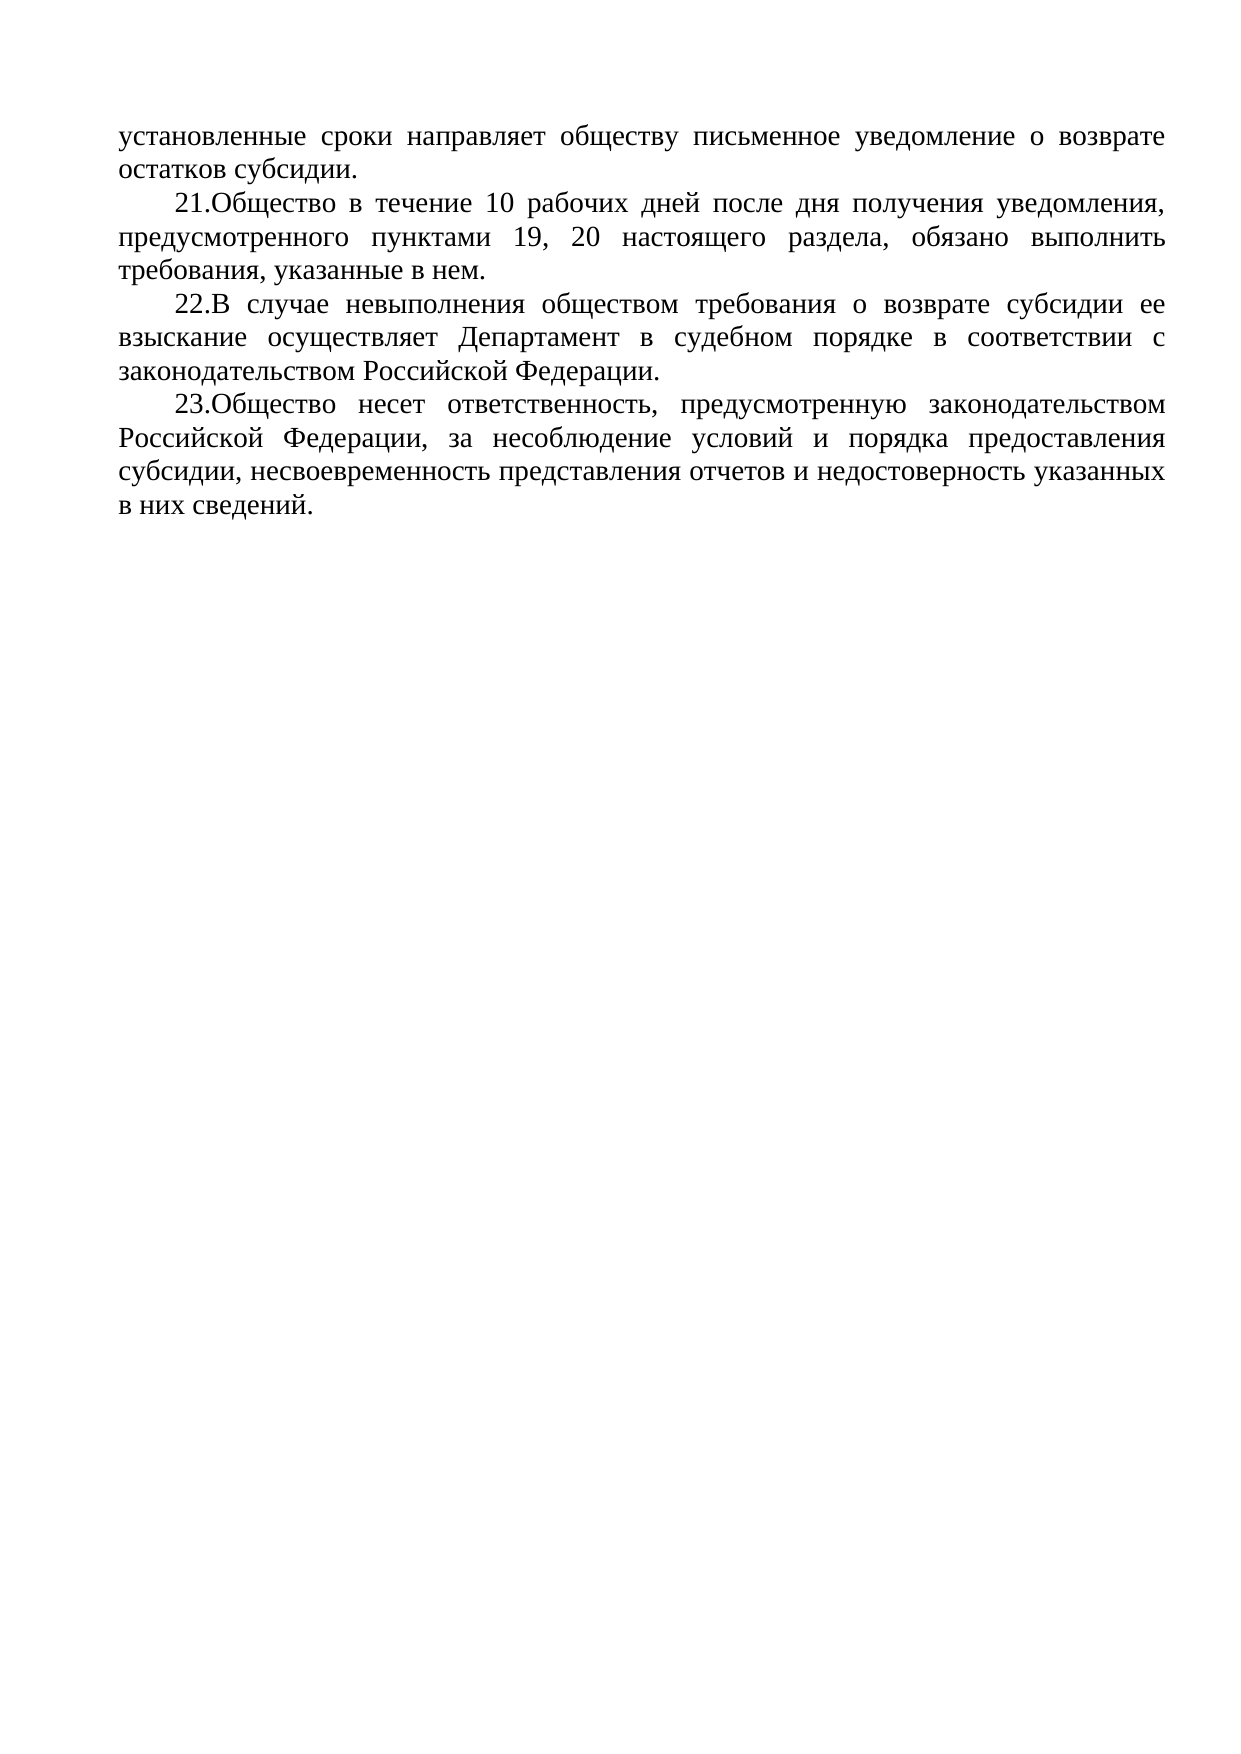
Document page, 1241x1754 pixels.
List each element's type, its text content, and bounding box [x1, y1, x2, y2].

text 21.Общество в течение 10 рабочих дней после дня получения уведомления, предусмотренного пунктами 19, 20 настоящего раздела, обязано выполнить требования, указанные в нем. [118, 185, 1166, 286]
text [118, 118, 1166, 185]
text 22.В случае невыполнения обществом требования о возврате субсидии ее взыскание осуществляет Департамент в судебном порядке в соответствии с законодательством Российской Федерации. [118, 286, 1166, 386]
text 23.Общество несет ответственность, предусмотренную законодательством Российской Федерации, за несоблюдение условий и порядка предоставления субсидии, несвоевременность представления отчетов и недостоверность указанных в них сведений. [118, 386, 1166, 521]
